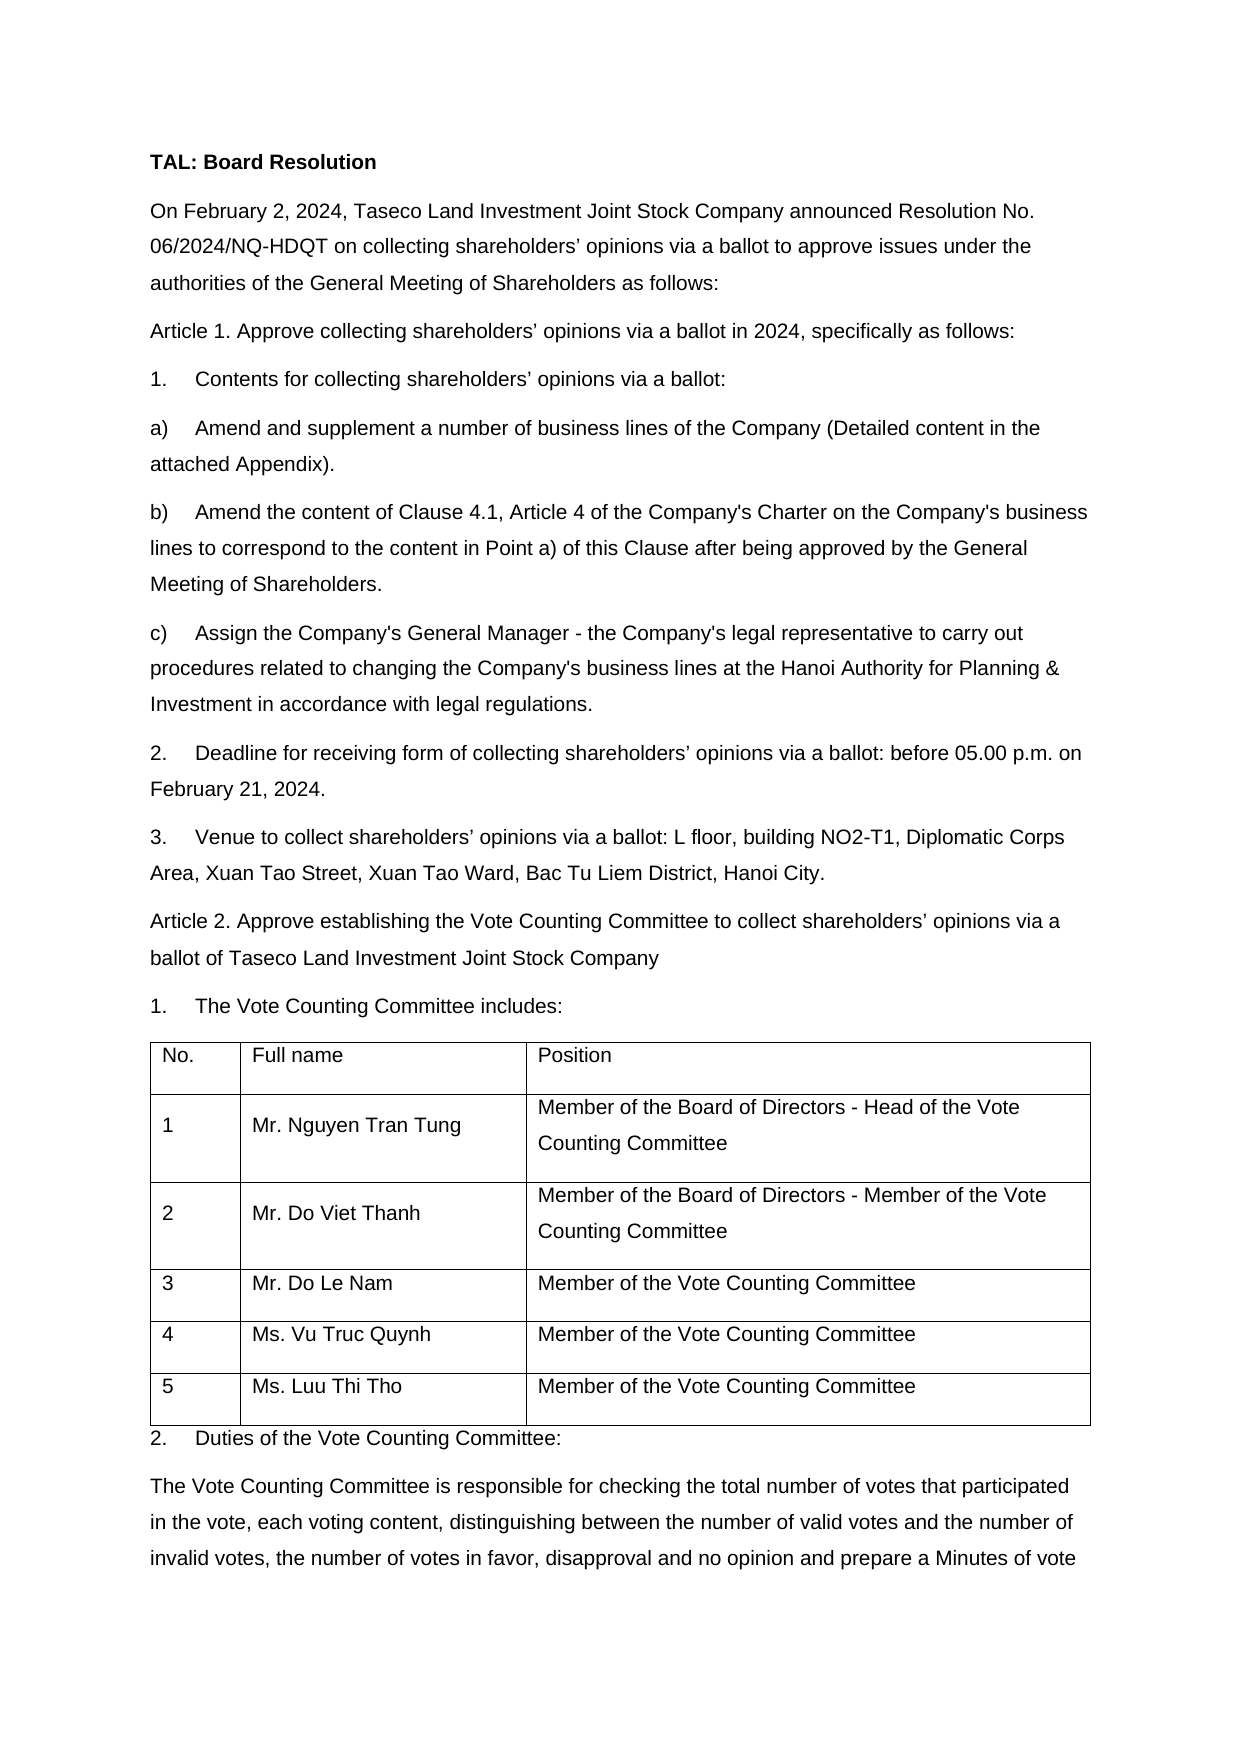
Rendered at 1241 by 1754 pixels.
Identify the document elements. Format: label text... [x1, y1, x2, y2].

table_cell 4 [151, 1322, 240, 1373]
text On February 2, 2024, Taseco Land Investment Joint Stock Company announced Resolution No. 06/2024/NQ-HDQT on collecting shareholders’ opinions via a ballot to approve issues under the authorities of the General Meeting of Shareholders as follows: [150, 198, 1090, 294]
table_cell Mr. Nguyen Tran Tung [241, 1095, 526, 1182]
list Contents for collecting shareholders’ opinions via a ballot: [150, 367, 1090, 391]
list Duties of the Vote Counting Committee: [195, 1426, 1090, 1450]
table_cell Member of the Board of Directors - Member of the Vote Counting Committee [527, 1183, 1090, 1269]
table_cell Mr. Do Viet Thanh [241, 1183, 526, 1269]
table_cell 5 [151, 1374, 240, 1425]
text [150, 1474, 1090, 1570]
text ‎‎Article 1. Approve collecting shareholders’ opinions via a ballot in 2024, specifically as follows: [150, 319, 1090, 343]
table_header No. [151, 1043, 240, 1094]
table_header Position [527, 1043, 1090, 1094]
table_cell Member of the Board of Directors - Head of the Vote Counting Committee [527, 1095, 1090, 1182]
list Amend and supplement a number of business lines of the Company (Detailed content in the attached Appendix). [150, 416, 1090, 476]
table_cell Member of the Vote Counting Committee [527, 1374, 1090, 1425]
table_cell Member of the Vote Counting Committee [527, 1270, 1090, 1321]
list The Vote Counting Committee includes: [195, 994, 1090, 1018]
text ‎‎Article 2. Approve establishing the Vote Counting Committee to collect shareholders’ opinions via a ballot of Taseco Land Investment Joint Stock Company [150, 909, 1090, 969]
table_cell 3 [151, 1270, 240, 1321]
table_cell Mr. Do Le Nam [241, 1270, 526, 1321]
table_cell Member of the Vote Counting Committee [527, 1322, 1090, 1373]
list Deadline for receiving form of collecting shareholders’ opinions via a ballot: before 05.00 p.m. on February 21, 2024. [150, 741, 1090, 801]
table_cell Ms. Luu Thi Tho [241, 1374, 526, 1425]
list Assign the Company's General Manager - the Company's legal representative to carry out procedures related to changing the Company's business lines at the Hanoi Authority for Planning & Investment in accordance with legal regulations. [150, 620, 1090, 716]
table_header Full name [241, 1043, 526, 1094]
table_cell 2 [151, 1183, 240, 1269]
table_cell Ms. Vu Truc Quynh [241, 1322, 526, 1373]
list Amend the content of Clause 4.1, Article 4 of the Company's Charter on the Company's business lines to correspond to the content in Point a) of this Clause after being approved by the General Meeting of Shareholders. [150, 500, 1090, 596]
table_cell 1 [151, 1095, 240, 1182]
text TAL: Board Resolution [150, 150, 1090, 174]
list Venue to collect shareholders’ opinions via a ballot: L floor, building NO2-T1, Diplomatic Corps Area, Xuan Tao Street, Xuan Tao Ward, Bac Tu Liem District, Hanoi City. [150, 825, 1090, 885]
